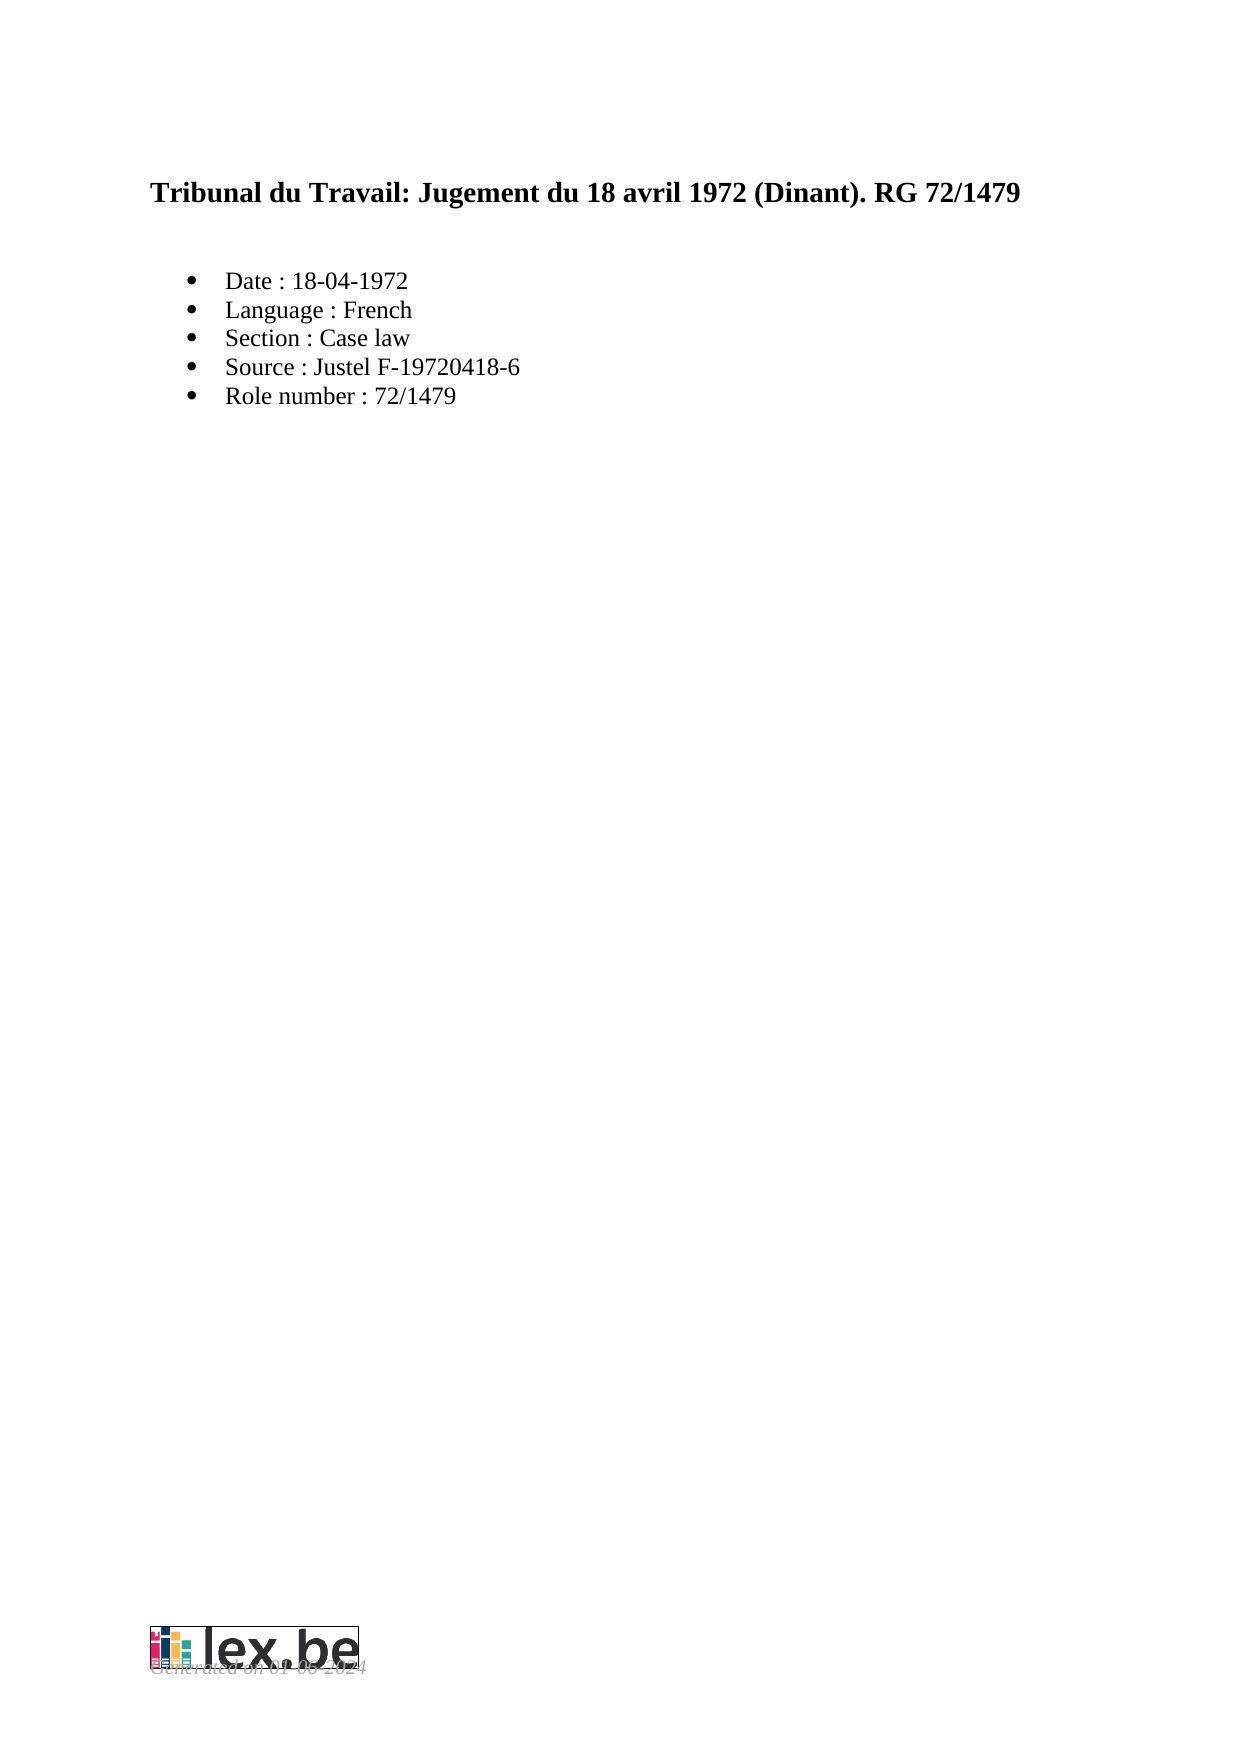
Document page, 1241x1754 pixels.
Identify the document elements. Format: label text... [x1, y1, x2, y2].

picture [151, 1627, 358, 1668]
list Language : French [187, 295, 1090, 323]
list Source : Justel F-19720418-6 [187, 352, 1090, 381]
subtitle Tribunal du Travail: Jugement du 18 avril 1972 (Dinant). RG 72/1479 [150, 175, 1090, 208]
list Date : 18-04-1972 [187, 266, 1090, 295]
list Role number : 72/1479 [187, 381, 1090, 410]
list Section : Case law [187, 323, 1090, 352]
